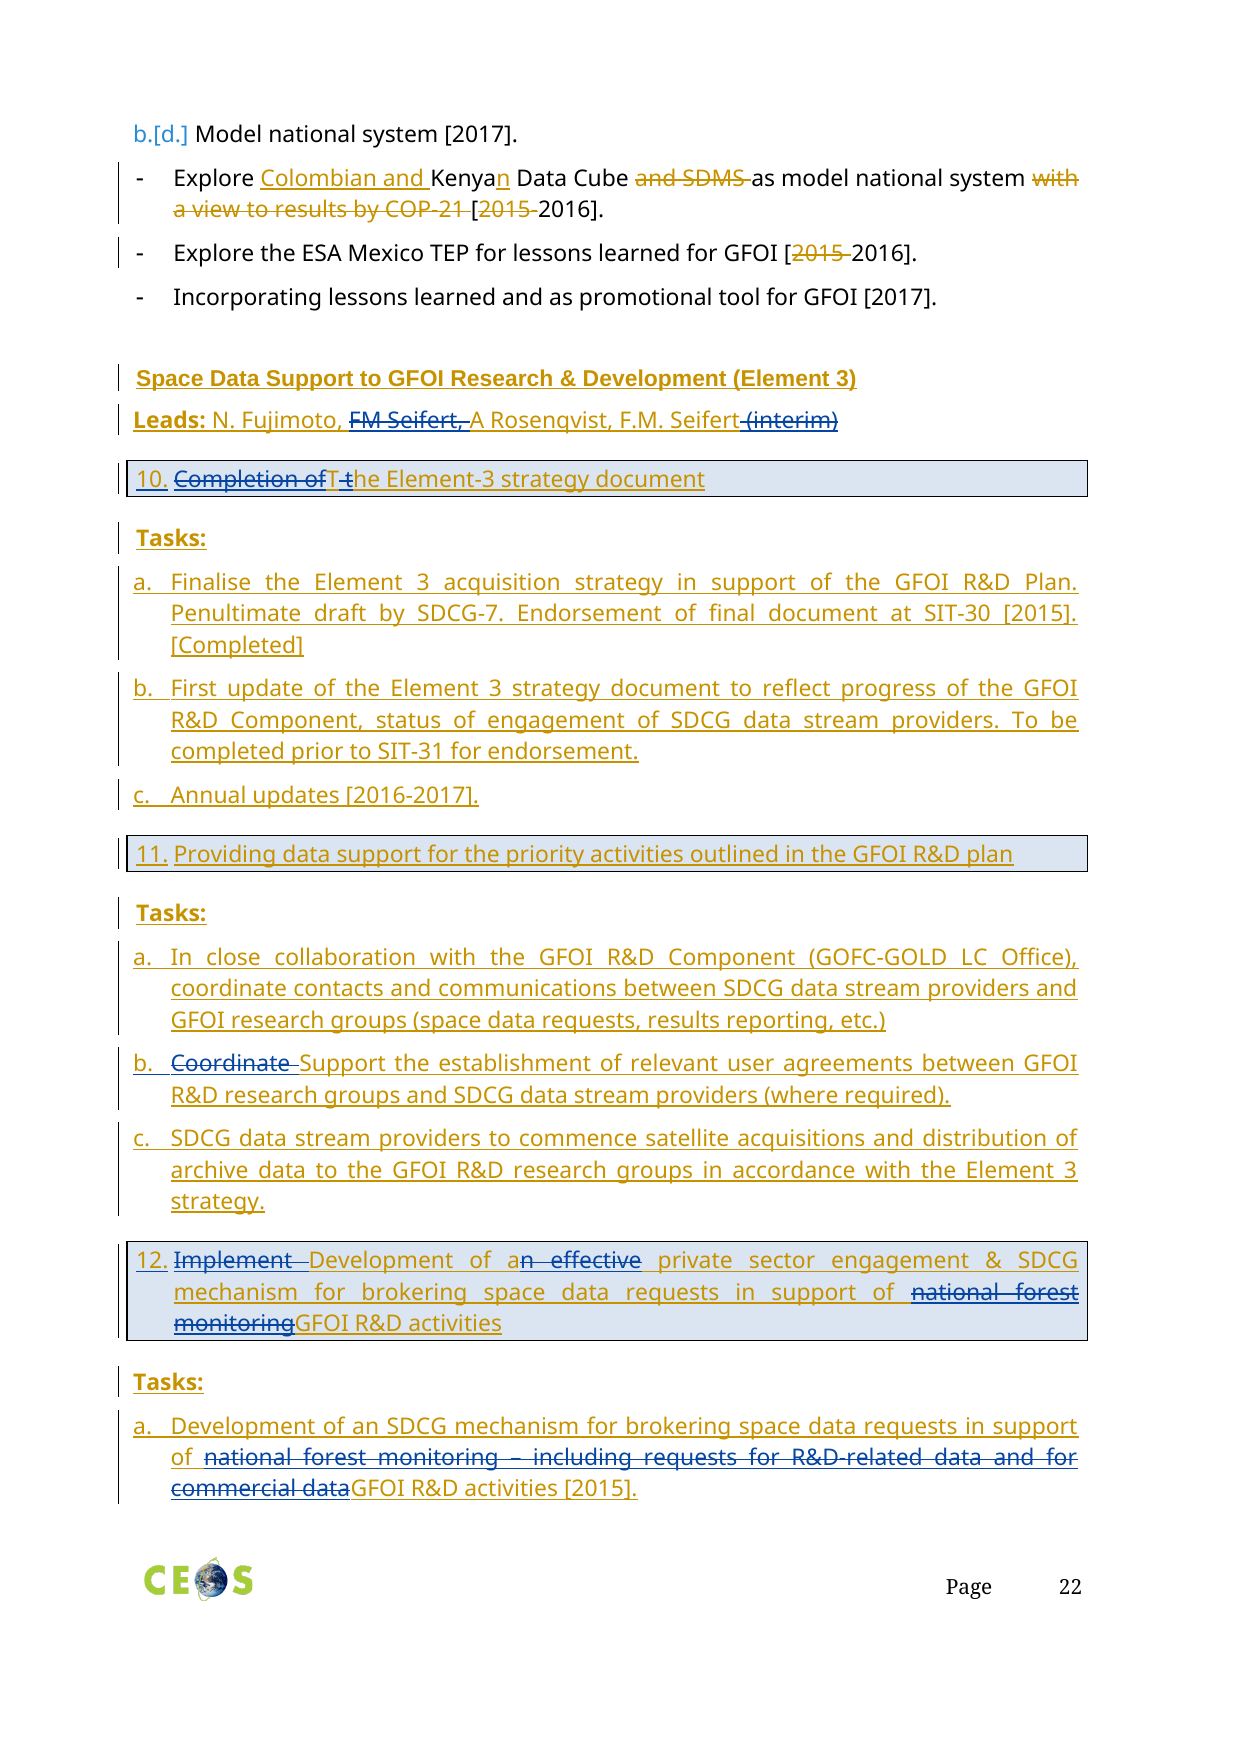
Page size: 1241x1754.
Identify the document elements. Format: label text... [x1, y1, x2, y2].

list Model national system [2017]. [133, 118, 1078, 149]
picture [144, 1557, 253, 1601]
list Explore the ESA Mexico TEP for lessons learned for GFOI [2016]. [136, 237, 1078, 268]
list Explore Kenya Data Cube as model national system [2016]. [136, 162, 1078, 224]
list Incorporating lessons learned and as promotional tool for GFOI [2017]. [136, 281, 1078, 312]
